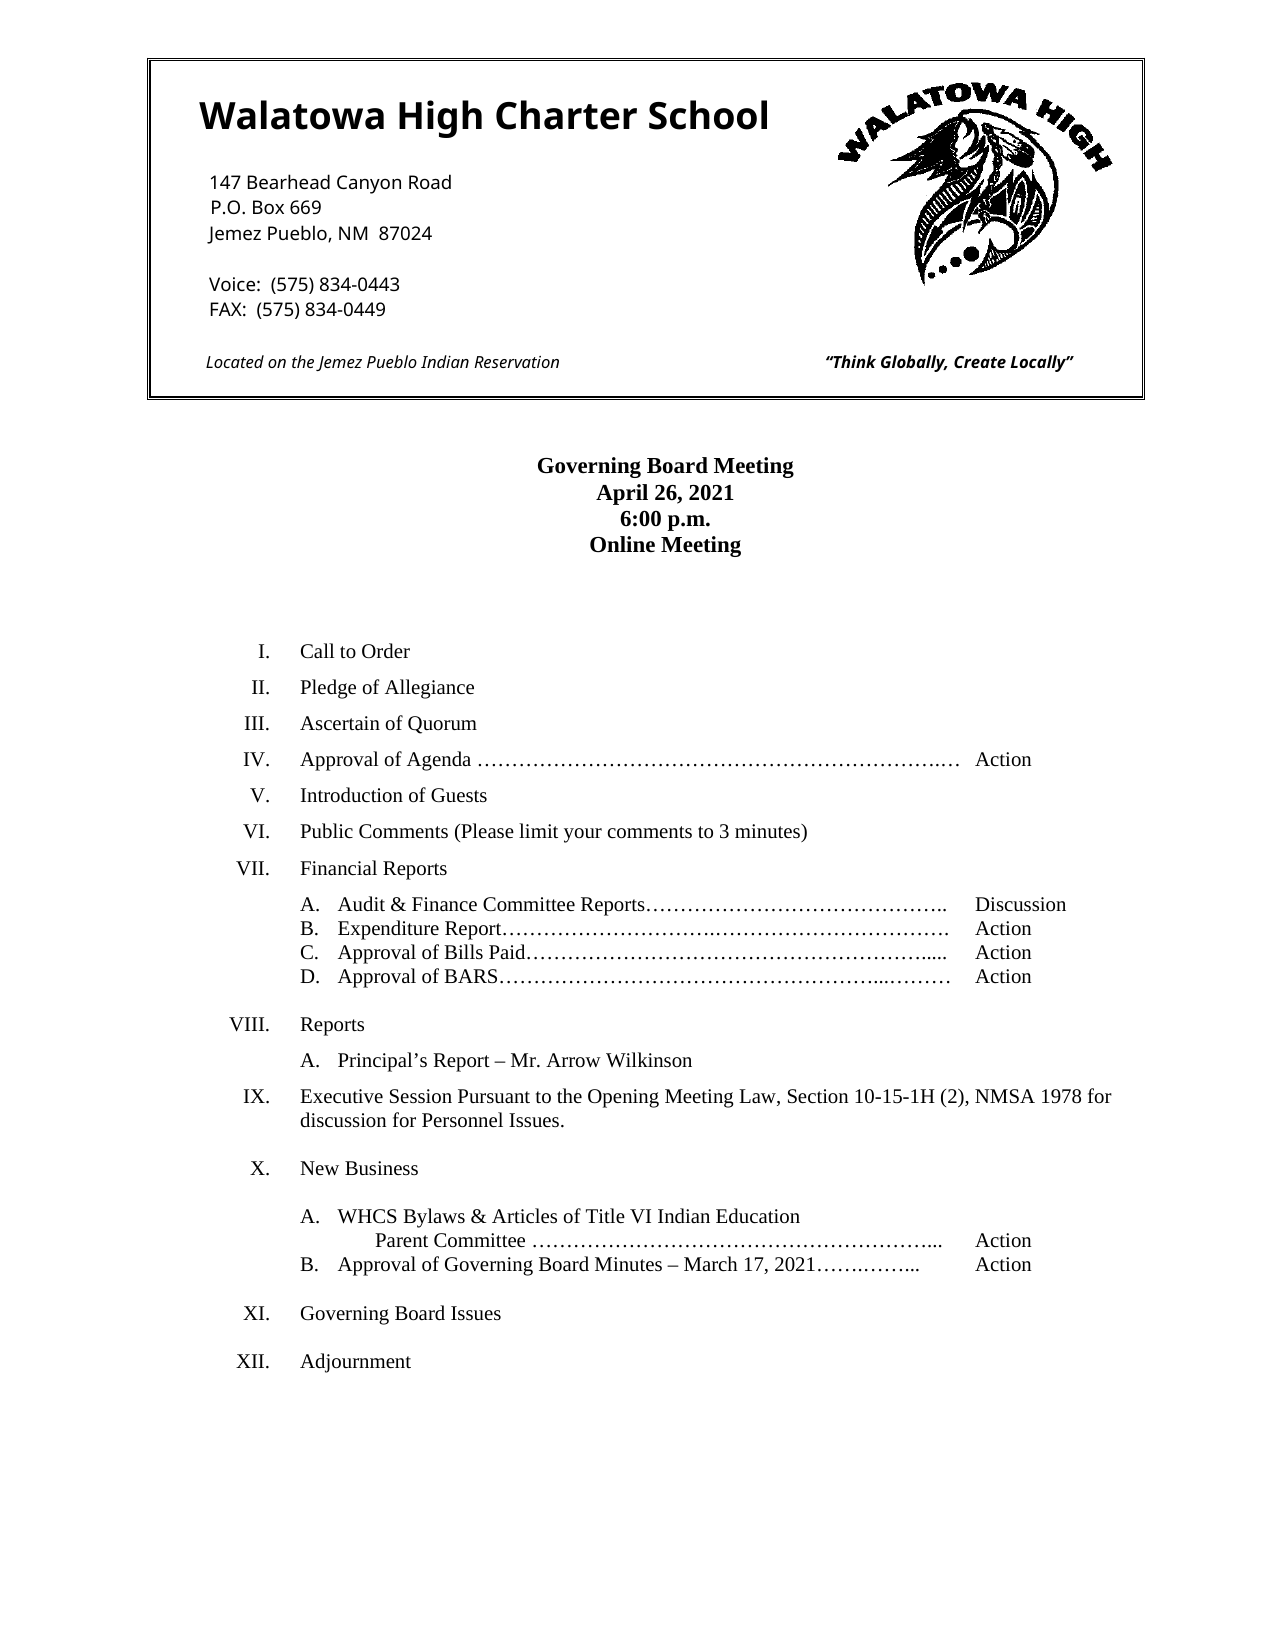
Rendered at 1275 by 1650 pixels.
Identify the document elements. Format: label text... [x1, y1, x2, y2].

table_header Walatowa High Charter School 147 Bearhead Canyon Road P.O. Box 669 Jemez Pueblo, NM 87024 Voice: (575) 834-0443 FAX: (575) 834-0449 Located on the Jemez Pueblo Indian Reservation “Think Globally, Create Locally” [151, 61, 1142, 396]
list Approval of Bills Paid…………………………………………………..... Action [300, 940, 1143, 964]
picture [791, 46, 1149, 291]
list WHCS Bylaws & Articles of Title VI Indian Education [300, 1204, 1143, 1228]
list Reports [270, 1012, 1143, 1036]
text 6:00 p.m. [187, 505, 1143, 531]
list Governing Board Issues [270, 1301, 1143, 1324]
text April 26, 2021 [187, 479, 1143, 505]
list Parent Committee …………………………………………………... Action [337, 1228, 1143, 1252]
list Adjournment [270, 1349, 1143, 1373]
list Call to Order [270, 639, 1143, 663]
list Ascertain of Quorum [270, 711, 1143, 735]
list Introduction of Guests [270, 783, 1143, 807]
list Audit & Finance Committee Reports…………………………………….. Discussion [300, 892, 1143, 916]
list Approval of Governing Board Minutes – March 17, 2021…….……... Action [300, 1252, 1143, 1276]
list Pledge of Allegiance [270, 675, 1143, 699]
text Governing Board Meeting [187, 452, 1143, 479]
list Executive Session Pursuant to the Opening Meeting Law, Section 10-15-1H (2), NMSA 1978 for discussion for Personnel Issues. [270, 1084, 1143, 1132]
list Approval of BARS………………………………………………...……… Action [300, 964, 1143, 988]
list Principal’s Report – Mr. Arrow Wilkinson [300, 1048, 1143, 1072]
list Financial Reports [270, 856, 1143, 879]
list Expenditure Report………………………….……………………………. Action [300, 916, 1143, 940]
list New Business [270, 1156, 1143, 1180]
text Online Meeting [187, 531, 1143, 558]
list Approval of Agenda ………………………………………………………….… Action [270, 747, 1143, 771]
list Public Comments (Please limit your comments to 3 minutes) [270, 819, 1143, 843]
